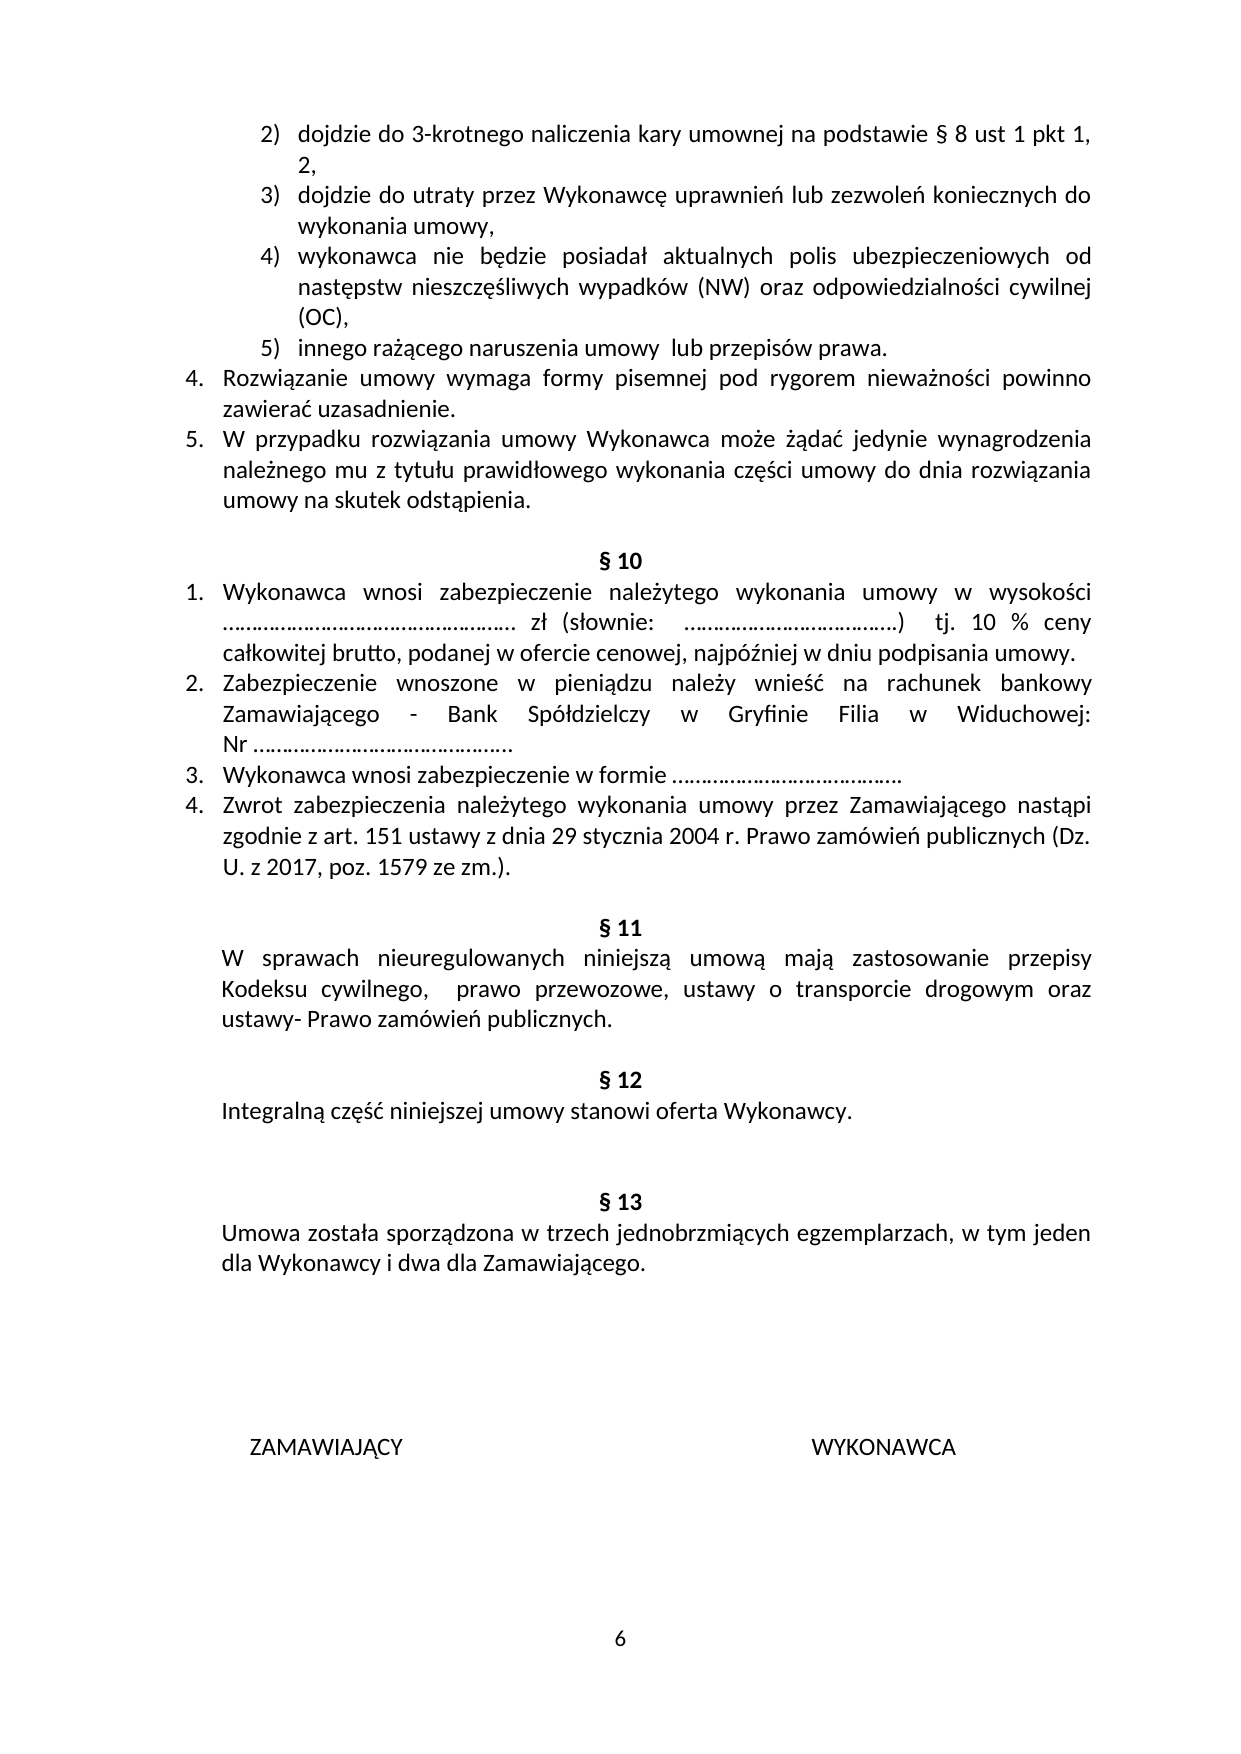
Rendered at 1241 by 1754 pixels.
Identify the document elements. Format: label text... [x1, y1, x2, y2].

text § 10 [148, 546, 1093, 576]
list dojdzie do 3-krotnego naliczenia kary umownej na podstawie § 8 ust 1 pkt 1, 2, [260, 118, 1093, 179]
list Zwrot zabezpieczenia należytego wykonania umowy przez Zamawiającego nastąpi zgodnie z art. 151 ustawy z dnia 29 stycznia 2004 r. Prawo zamówień publicznych (Dz. U. z 2017, poz. 1579 ze zm.). [185, 790, 1093, 881]
list wykonawca nie będzie posiadał aktualnych polis ubezpieczeniowych od następstw nieszczęśliwych wypadków (NW) oraz odpowiedzialności cywilnej (OC), [260, 240, 1093, 332]
text § 12 [148, 1064, 1093, 1095]
list W przypadku rozwiązania umowy Wykonawca może żądać jedynie wynagrodzenia należnego mu z tytułu prawidłowego wykonania części umowy do dnia rozwiązania umowy na skutek odstąpienia. [185, 423, 1093, 515]
list innego rażącego naruszenia umowy lub przepisów prawa. [260, 332, 1093, 362]
list Wykonawca wnosi zabezpieczenie w formie …………………………………. [185, 759, 1093, 790]
text § 13 [148, 1186, 1093, 1217]
text ZAMAWIAJĄCY WYKONAWCA [148, 1431, 1093, 1461]
text § 11 [148, 912, 1093, 942]
list Zabezpieczenie wnoszone w pieniądzu należy wnieść na rachunek bankowy Zamawiającego - Bank Spółdzielczy w Gryfinie Filia w Widuchowej: Nr ……………………………………... [185, 668, 1093, 759]
text W sprawach nieuregulowanych niniejszą umową mają zastosowanie przepisy Kodeksu cywilnego, prawo przewozowe, ustawy o transporcie drogowym oraz ustawy- Prawo zamówień publicznych. [221, 942, 1093, 1034]
text Integralną część niniejszej umowy stanowi oferta Wykonawcy. [148, 1095, 1093, 1125]
list Rozwiązanie umowy wymaga formy pisemnej pod rygorem nieważności powinno zawierać uzasadnienie. [185, 362, 1093, 423]
list Wykonawca wnosi zabezpieczenie należytego wykonania umowy w wysokości …………………………………………… zł (słownie: ……………………………….) tj. 10 % ceny całkowitej brutto, podanej w ofercie cenowej, najpóźniej w dniu podpisania umowy. [185, 576, 1093, 668]
text Umowa została sporządzona w trzech jednobrzmiących egzemplarzach, w tym jeden dla Wykonawcy i dwa dla Zamawiającego. [221, 1217, 1093, 1278]
list dojdzie do utraty przez Wykonawcę uprawnień lub zezwoleń koniecznych do wykonania umowy, [260, 179, 1093, 240]
